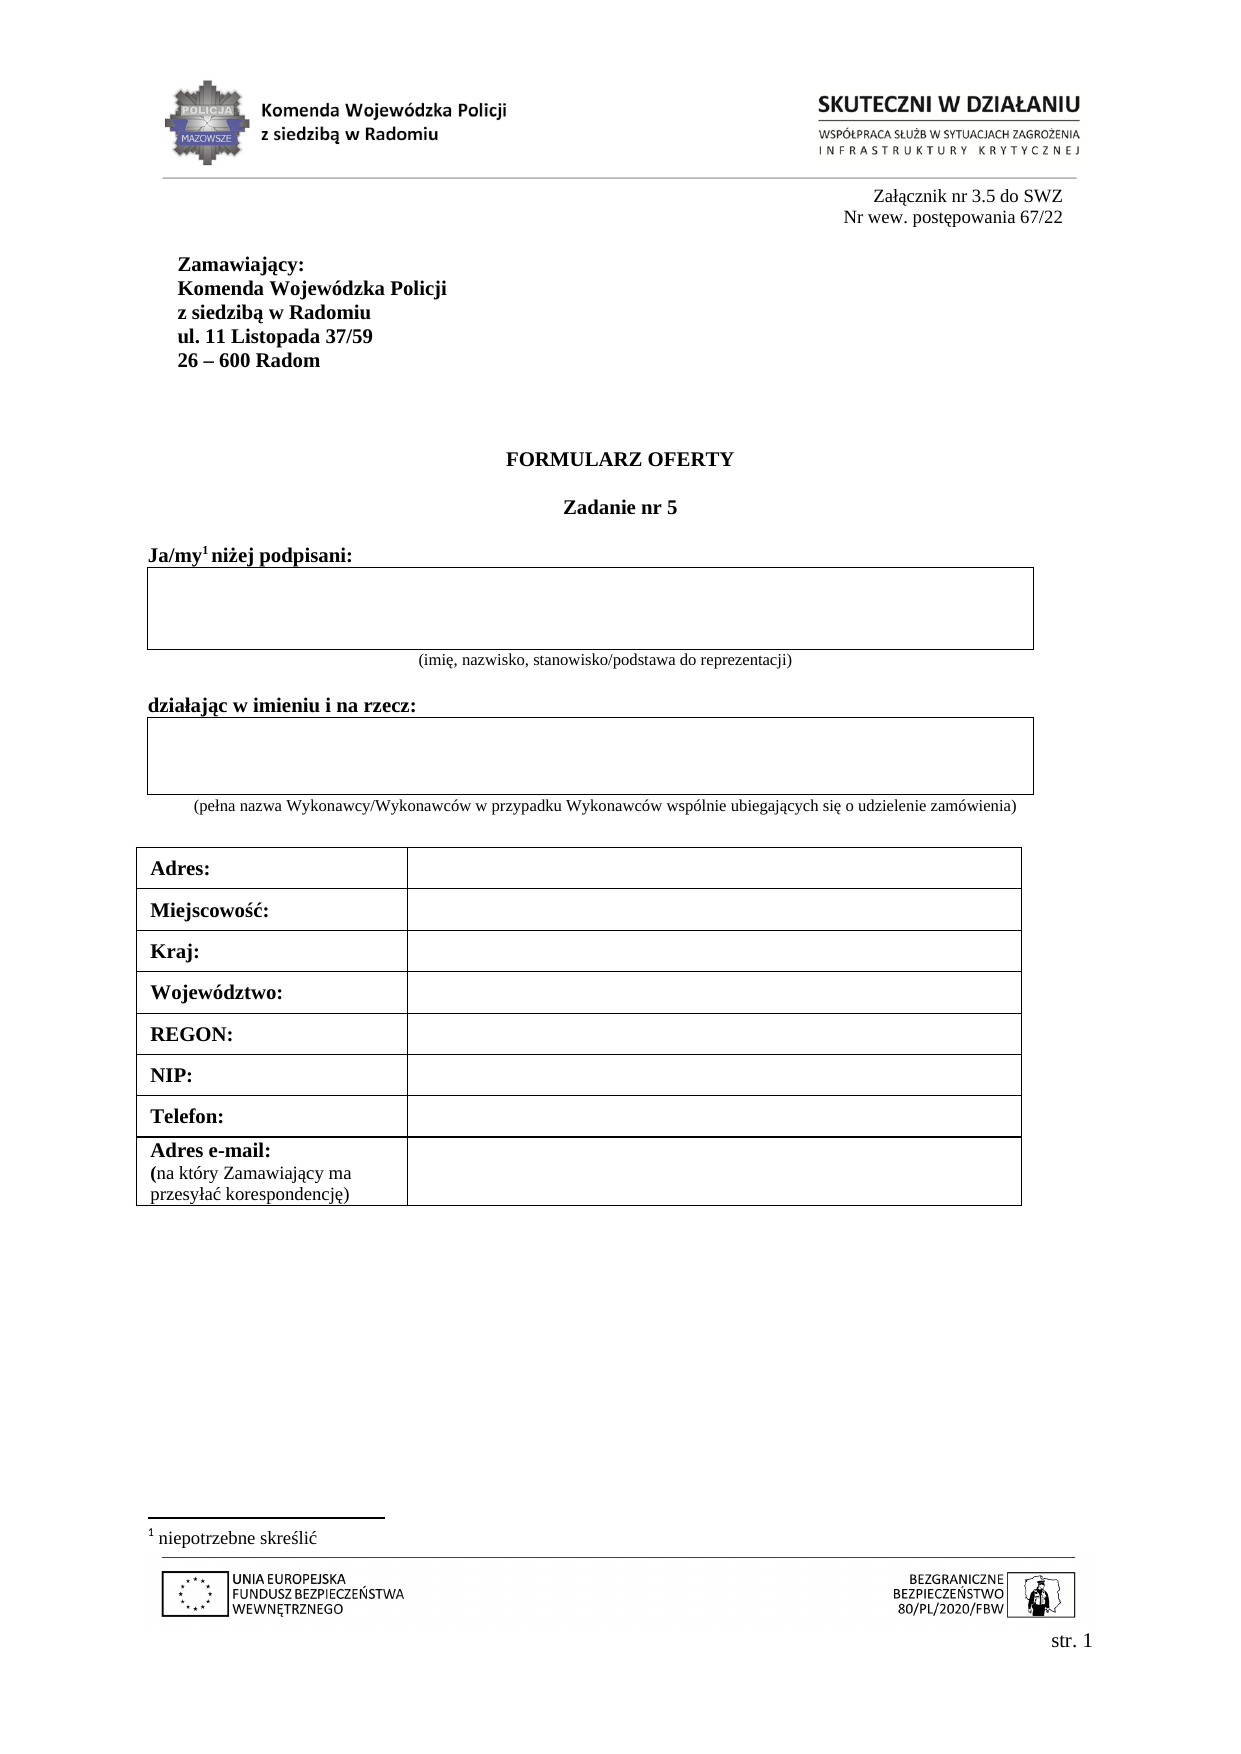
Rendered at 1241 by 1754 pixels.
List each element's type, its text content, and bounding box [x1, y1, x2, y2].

text Załącznik nr 3.5 do SWZ [221, 185, 1063, 206]
picture [147, 73, 1093, 185]
text Ja/my niżej podpisani: [148, 543, 1063, 567]
table_cell [408, 1014, 1021, 1054]
table_cell [408, 1096, 1021, 1136]
table_cell REGON: [137, 1014, 407, 1054]
table_cell Województwo: [137, 972, 407, 1012]
table_cell [408, 972, 1021, 1012]
table_cell [408, 931, 1021, 971]
table_cell Miejscowość: [137, 889, 407, 930]
table_header [148, 568, 1033, 649]
text (pełna nazwa Wykonawcy/Wykonawców w przypadku Wykonawców wspólnie ubiegających się o udzielenie zamówienia) [148, 795, 1063, 814]
picture [147, 1550, 1093, 1628]
table_header [408, 848, 1021, 888]
text Nr wew. postępowania 67/22 [221, 206, 1063, 228]
text działając w imieniu i na rzecz: [148, 693, 1063, 717]
table_cell [408, 1055, 1021, 1095]
table_cell Telefon: [137, 1096, 407, 1136]
table_cell Kraj: [137, 931, 407, 971]
table_header Adres: [137, 848, 407, 888]
table_cell NIP: [137, 1055, 407, 1095]
table_cell [408, 1138, 1021, 1205]
list FORMULARZ OFERTY [177, 447, 1063, 471]
table_cell [408, 889, 1021, 930]
text Zamawiający: Komenda Wojewódzka Policji z siedzibą w Radomiu ul. 11 Listopada 37/59 26 – 600 Radom [177, 252, 1063, 372]
list Zadanie nr 5 [177, 495, 1063, 519]
table_header [148, 718, 1033, 794]
table_cell Adres e-mail: (na który Zamawiający ma przesyłać korespondencję) [137, 1138, 407, 1205]
text (imię, nazwisko, stanowisko/podstawa do reprezentacji) [148, 650, 1063, 669]
